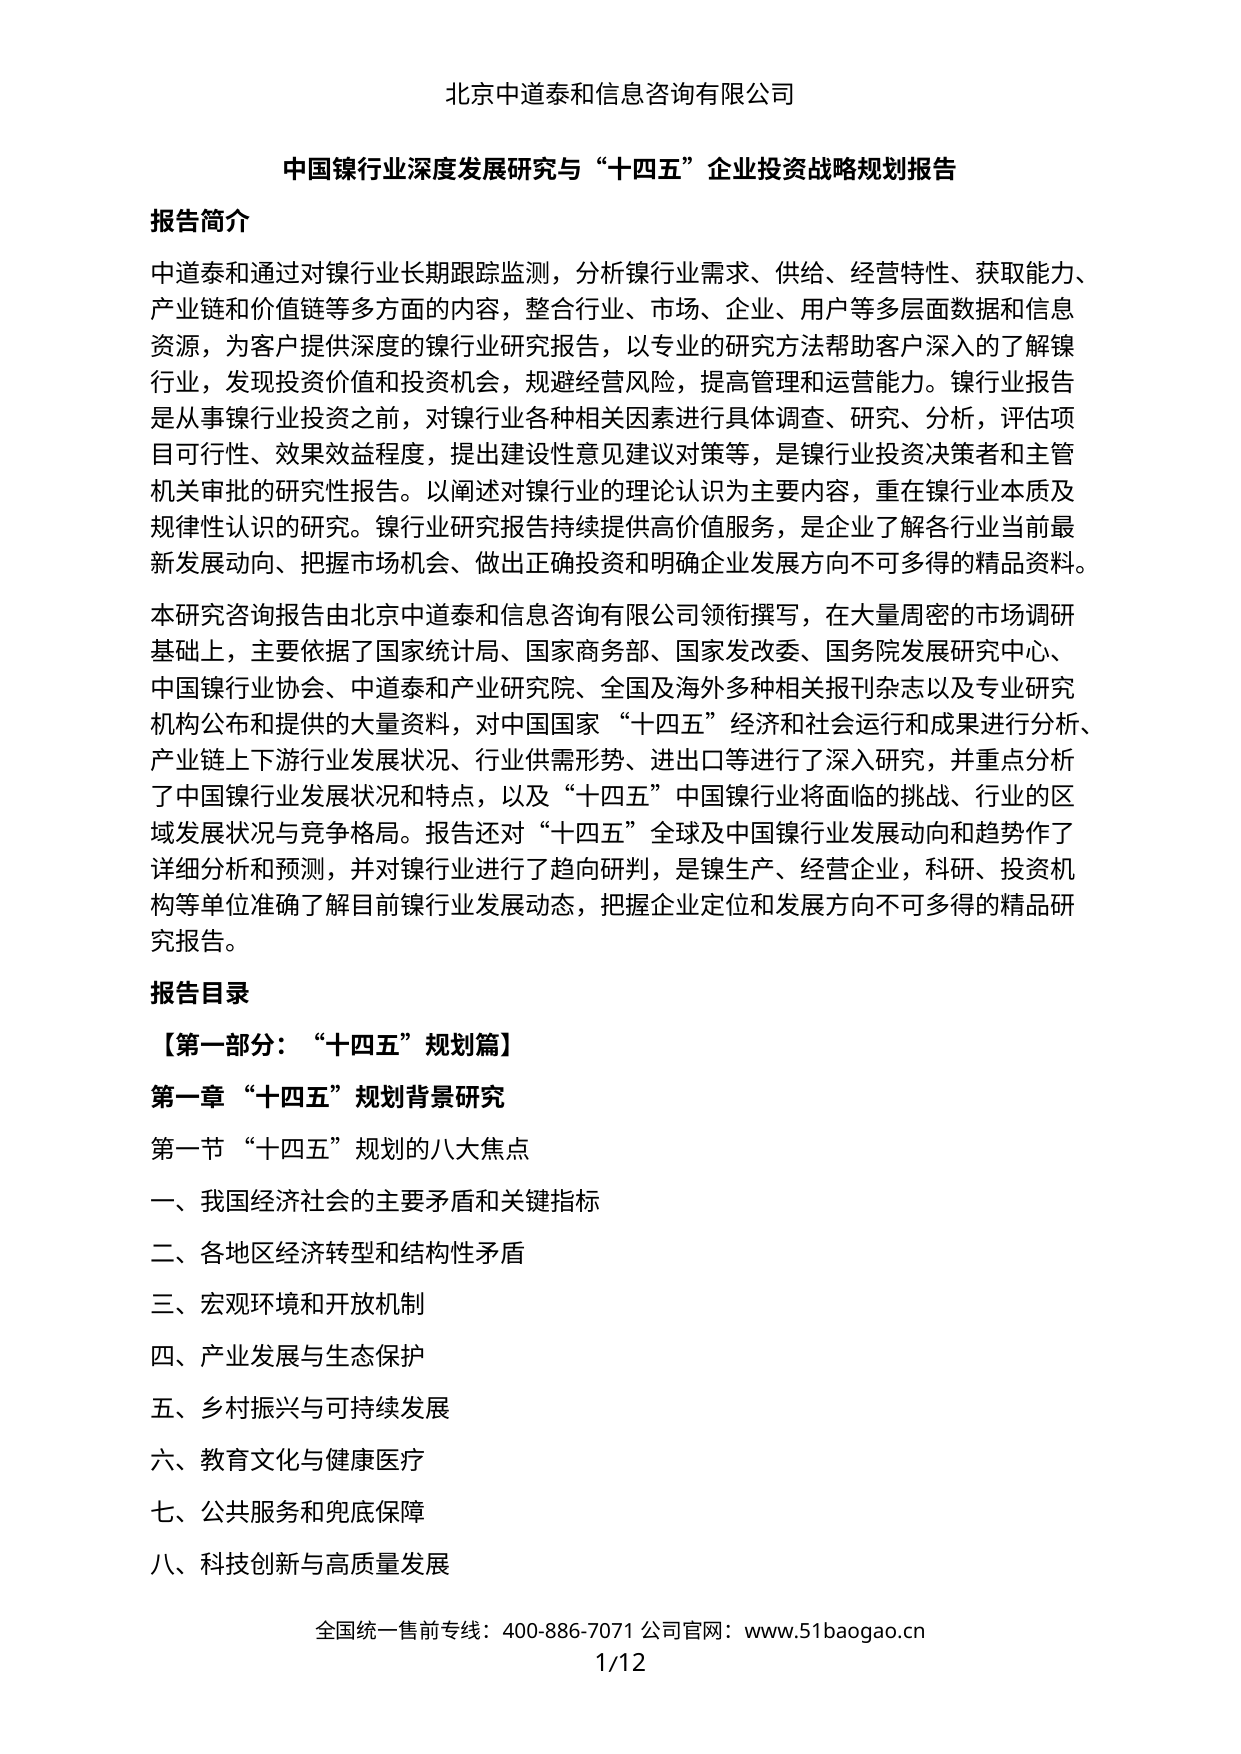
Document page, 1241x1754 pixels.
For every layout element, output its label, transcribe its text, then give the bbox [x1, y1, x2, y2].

text 六、教育文化与健康医疗 [150, 1441, 1090, 1477]
text 五、乡村振兴与可持续发展 [150, 1389, 1090, 1425]
text 七、公共服务和兜底保障 [150, 1492, 1090, 1529]
text 三、宏观环境和开放机制 [150, 1285, 1090, 1321]
text 第一章 “十四五”规划背景研究 [150, 1077, 1090, 1114]
text 四、产业发展与生态保护 [150, 1337, 1090, 1373]
text 【第一部分：“十四五”规划篇】 [150, 1026, 1090, 1062]
text 八、科技创新与高质量发展 [150, 1544, 1090, 1581]
text 第一节 “十四五”规划的八大焦点 [150, 1129, 1090, 1166]
text 报告简介 [150, 202, 1090, 238]
text 报告目录 [150, 974, 1090, 1010]
text 本研究咨询报告由北京中道泰和信息咨询有限公司领衔撰写，在大量周密的市场调研基础上，主要依据了国家统计局、国家商务部、国家发改委、国务院发展研究中心、中国镍行业协会、中道泰和产业研究院、全国及海外多种相关报刊杂志以及专业研究机构公布和提供的大量资料，对中国国家 “十四五”经济和社会运行和成果进行分析、产业链上下游行业发展状况、行业供需形势、进出口等进行了深入研究，并重点分析了中国镍行业发展状况和特点，以及“十四五”中国镍行业将面临的挑战、行业的区域发展状况与竞争格局。报告还对“十四五”全球及中国镍行业发展动向和趋势作了详细分析和预测，并对镍行业进行了趋向研判，是镍生产、经营企业，科研、投资机构等单位准确了解目前镍行业发展动态，把握企业定位和发展方向不可多得的精品研究报告。 [150, 596, 1090, 958]
text 中国镍行业深度发展研究与“十四五”企业投资战略规划报告 [150, 150, 1090, 186]
text 二、各地区经济转型和结构性矛盾 [150, 1233, 1090, 1269]
text 一、我国经济社会的主要矛盾和关键指标 [150, 1181, 1090, 1217]
text 中道泰和通过对镍行业长期跟踪监测，分析镍行业需求、供给、经营特性、获取能力、产业链和价值链等多方面的内容，整合行业、市场、企业、用户等多层面数据和信息资源，为客户提供深度的镍行业研究报告，以专业的研究方法帮助客户深入的了解镍行业，发现投资价值和投资机会，规避经营风险，提高管理和运营能力。镍行业报告是从事镍行业投资之前，对镍行业各种相关因素进行具体调查、研究、分析，评估项目可行性、效果效益程度，提出建设性意见建议对策等，是镍行业投资决策者和主管机关审批的研究性报告。以阐述对镍行业的理论认识为主要内容，重在镍行业本质及规律性认识的研究。镍行业研究报告持续提供高价值服务，是企业了解各行业当前最新发展动向、把握市场机会、做出正确投资和明确企业发展方向不可多得的精品资料。 [150, 254, 1090, 580]
